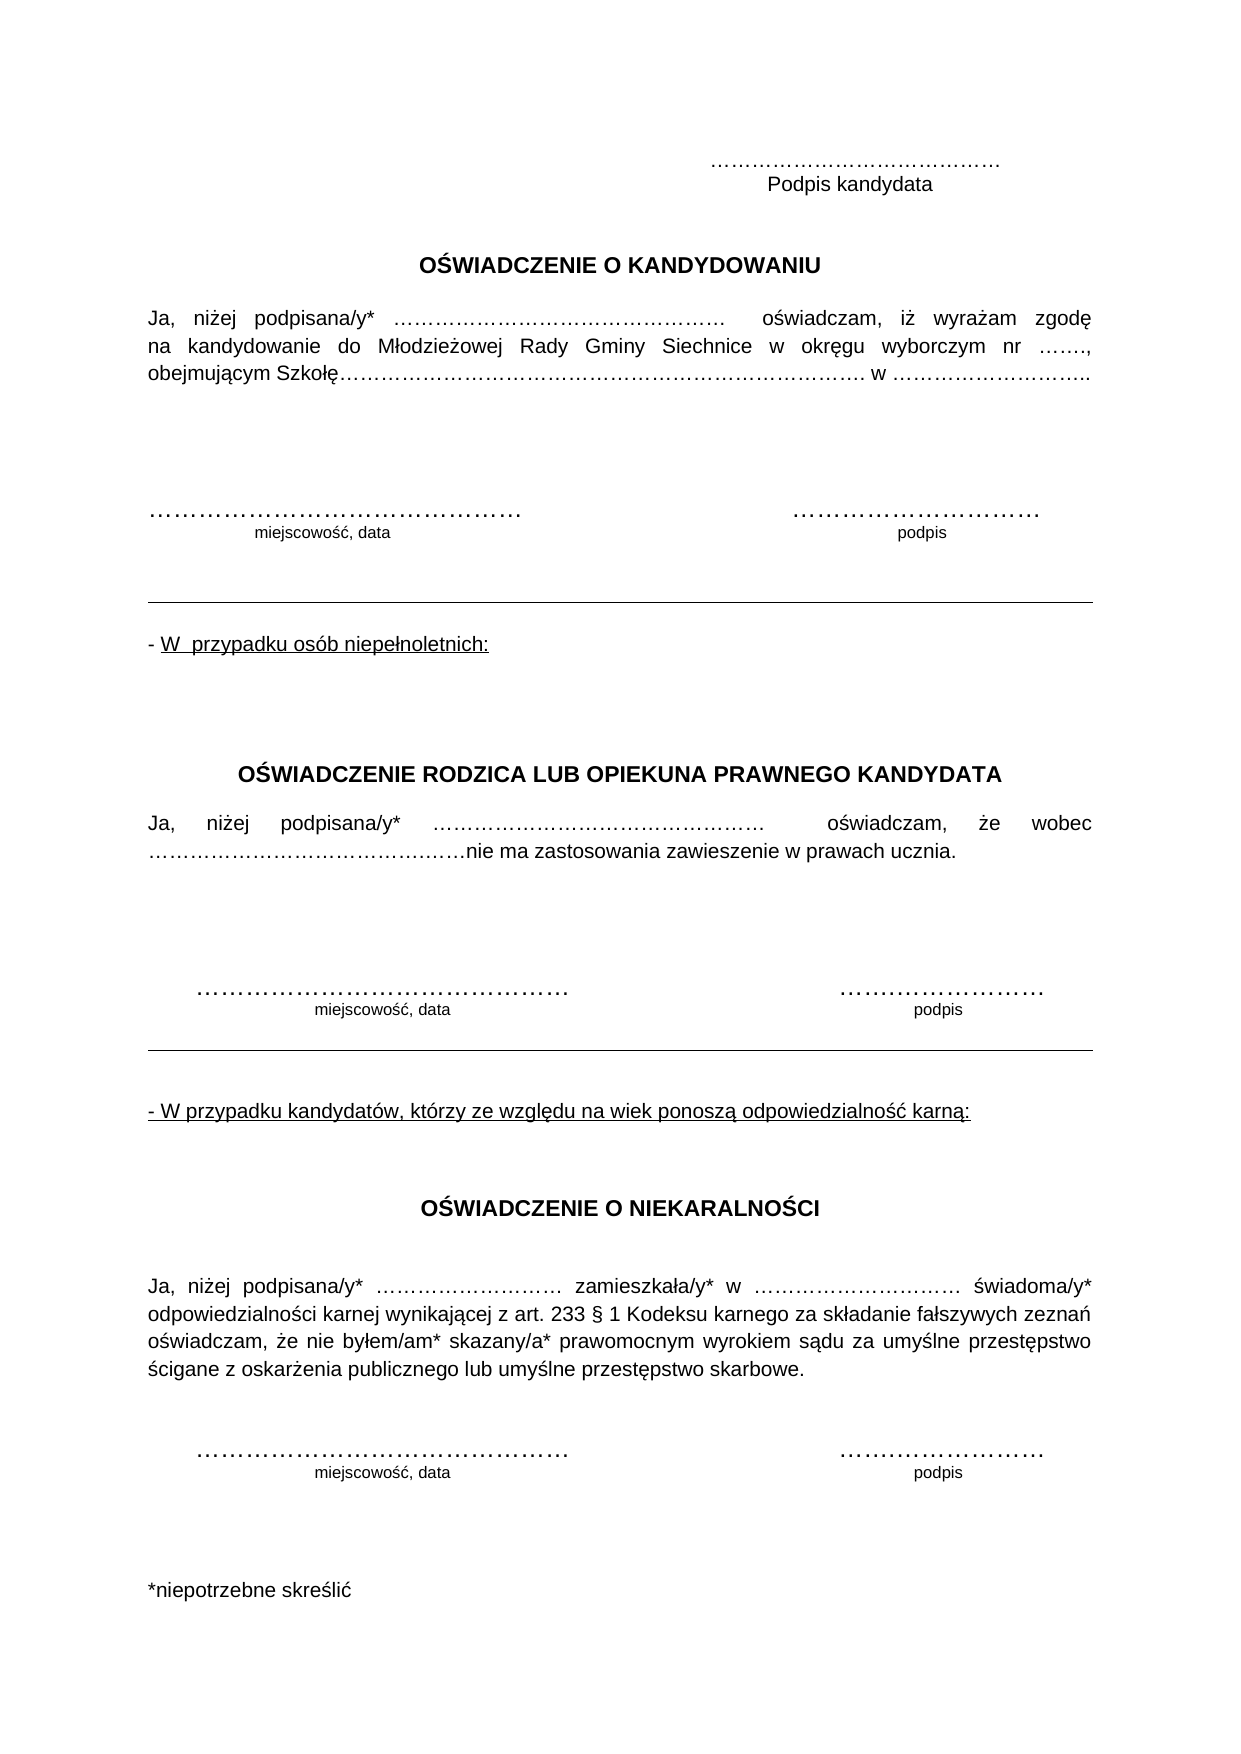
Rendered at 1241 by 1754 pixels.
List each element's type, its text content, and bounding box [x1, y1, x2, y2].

text OŚWIADCZENIE O NIEKARALNOŚCI [148, 1195, 1093, 1221]
text miejscowość, data podpis [148, 1000, 1093, 1019]
text Ja, niżej podpisana/y* ………………………………………… oświadczam, iż wyrażam zgodę na kandydowanie do Młodzieżowej Rady Gminy Siechnice w okręgu wyborczym nr ……., obejmującym Szkołę…………………………………………………………………. w ……………………….. [148, 306, 1093, 385]
text miejscowość, data podpis [148, 523, 1093, 542]
text ……………………………………… …….……………… [148, 971, 1093, 1000]
text *niepotrzebne skreślić [148, 1578, 1093, 1602]
text ……………………………………… …….……………… [148, 1434, 1093, 1463]
text ……………………………………… ………………………… [148, 494, 1093, 523]
text Ja, niżej podpisana/y* ………………………………………… oświadczam, że wobec ………………………………….……nie ma zastosowania zawieszenie w prawach ucznia. [148, 811, 1093, 862]
text Podpis kandydata [148, 172, 1093, 196]
text - W przypadku kandydatów, którzy ze względu na wiek ponoszą odpowiedzialność karną: [148, 1099, 1093, 1123]
text - W przypadku osób niepełnoletnich: [148, 631, 1093, 655]
text OŚWIADCZENIE RODZICA LUB OPIEKUNA PRAWNEGO KANDYDATA [148, 761, 1093, 787]
text OŚWIADCZENIE O KANDYDOWANIU [148, 252, 1093, 279]
text …………………………………… [148, 148, 1093, 172]
text Ja, niżej podpisana/y* ……………………… zamieszkała/y* w ………………………… świadoma/y* odpowiedzialności karnej wynikającej z art. 233 § 1 Kodeksu karnego za składanie fałszywych zeznań oświadczam, że nie byłem/am* skazany/a* prawomocnym wyrokiem sądu za umyślne przestępstwo ścigane z oskarżenia publicznego lub umyślne przestępstwo skarbowe. [148, 1274, 1093, 1381]
text miejscowość, data podpis [148, 1463, 1093, 1482]
